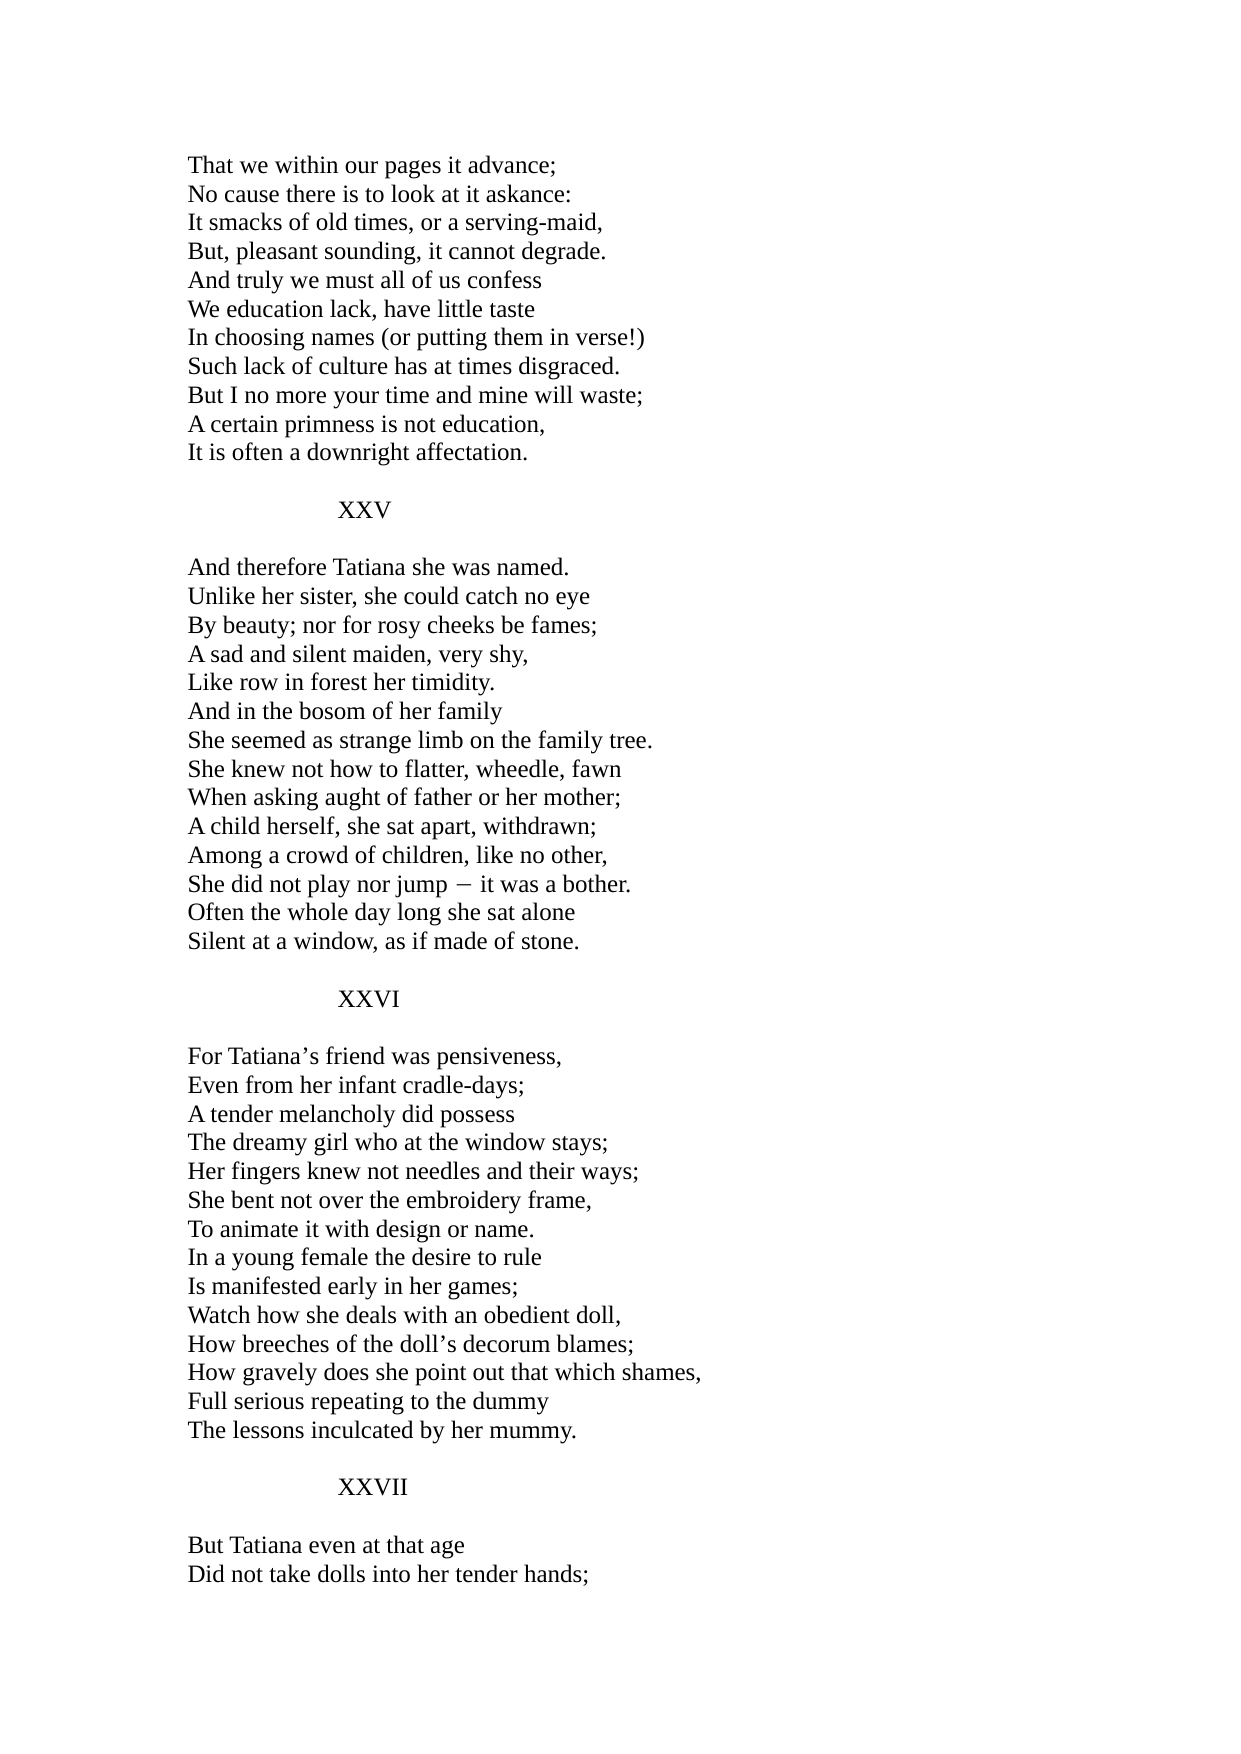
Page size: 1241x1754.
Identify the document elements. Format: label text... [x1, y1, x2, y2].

text Like row in forest her timidity. [187, 667, 1053, 696]
text A sad and silent maiden, very shy, [187, 639, 1053, 667]
text And in the bosom of her family [187, 696, 1053, 725]
text The lessons inculcated by her mummy. [187, 1415, 1053, 1444]
text By beauty; nor for rosy cheeks be fames; [187, 610, 1053, 639]
text The dreamy girl who at the window stays; [187, 1127, 1053, 1156]
text When asking aught of father or her mother; [187, 782, 1053, 811]
text We education lack, have little taste [187, 294, 1053, 322]
text Her fingers knew not needles and their ways; [187, 1156, 1053, 1185]
text That we within our pages it advance; [187, 150, 1053, 179]
text In choosing names (or putting them in verse!) [187, 322, 1053, 351]
text But Tatiana even at that age [187, 1530, 1053, 1559]
text A tender melancholy did possess [187, 1099, 1053, 1127]
text In a young female the desire to rule [187, 1242, 1053, 1271]
text A child herself, she sat apart, withdrawn; [187, 811, 1053, 840]
text She seemed as strange limb on the family tree. [187, 725, 1053, 754]
text Full serious repeating to the dummy [187, 1386, 1053, 1415]
text It smacks of old times, or a serving-maid, [187, 207, 1053, 236]
text And truly we must all of us confess [187, 265, 1053, 294]
text Unlike her sister, she could catch no eye [187, 581, 1053, 610]
text Watch how she deals with an obedient doll, [187, 1300, 1053, 1329]
text She knew not how to flatter, wheedle, fawn [187, 754, 1053, 782]
text Even from her infant cradle-days; [187, 1070, 1053, 1099]
text XXVI [187, 984, 1053, 1012]
text Did not take dolls into her tender hands; [187, 1559, 1053, 1587]
text But I no more your time and mine will waste; [187, 380, 1053, 409]
text Such lack of culture has at times disgraced. [187, 351, 1053, 380]
text Silent at a window, as if made of stone. [187, 926, 1053, 955]
text It is often a downright affectation. [187, 437, 1053, 466]
text How breeches of the doll’s decorum blames; [187, 1329, 1053, 1357]
text XXV [187, 495, 1053, 524]
text For Tatiana’s friend was pensiveness, [187, 1041, 1053, 1070]
text Is manifested early in her games; [187, 1271, 1053, 1300]
text To animate it with design or name. [187, 1214, 1053, 1242]
text But, pleasant sounding, it cannot degrade. [187, 236, 1053, 265]
text Often the whole day long she sat alone [187, 897, 1053, 926]
text She did not play nor jump it was a bother. [187, 869, 1053, 897]
text Among a crowd of children, like no other, [187, 840, 1053, 869]
text A certain primness is not education, [187, 409, 1053, 437]
text No cause there is to look at it askance: [187, 179, 1053, 207]
text XXVII [187, 1472, 1053, 1501]
text How gravely does she point out that which shames, [187, 1357, 1053, 1386]
text She bent not over the embroidery frame, [187, 1185, 1053, 1214]
text And therefore Tatiana she was named. [187, 552, 1053, 581]
